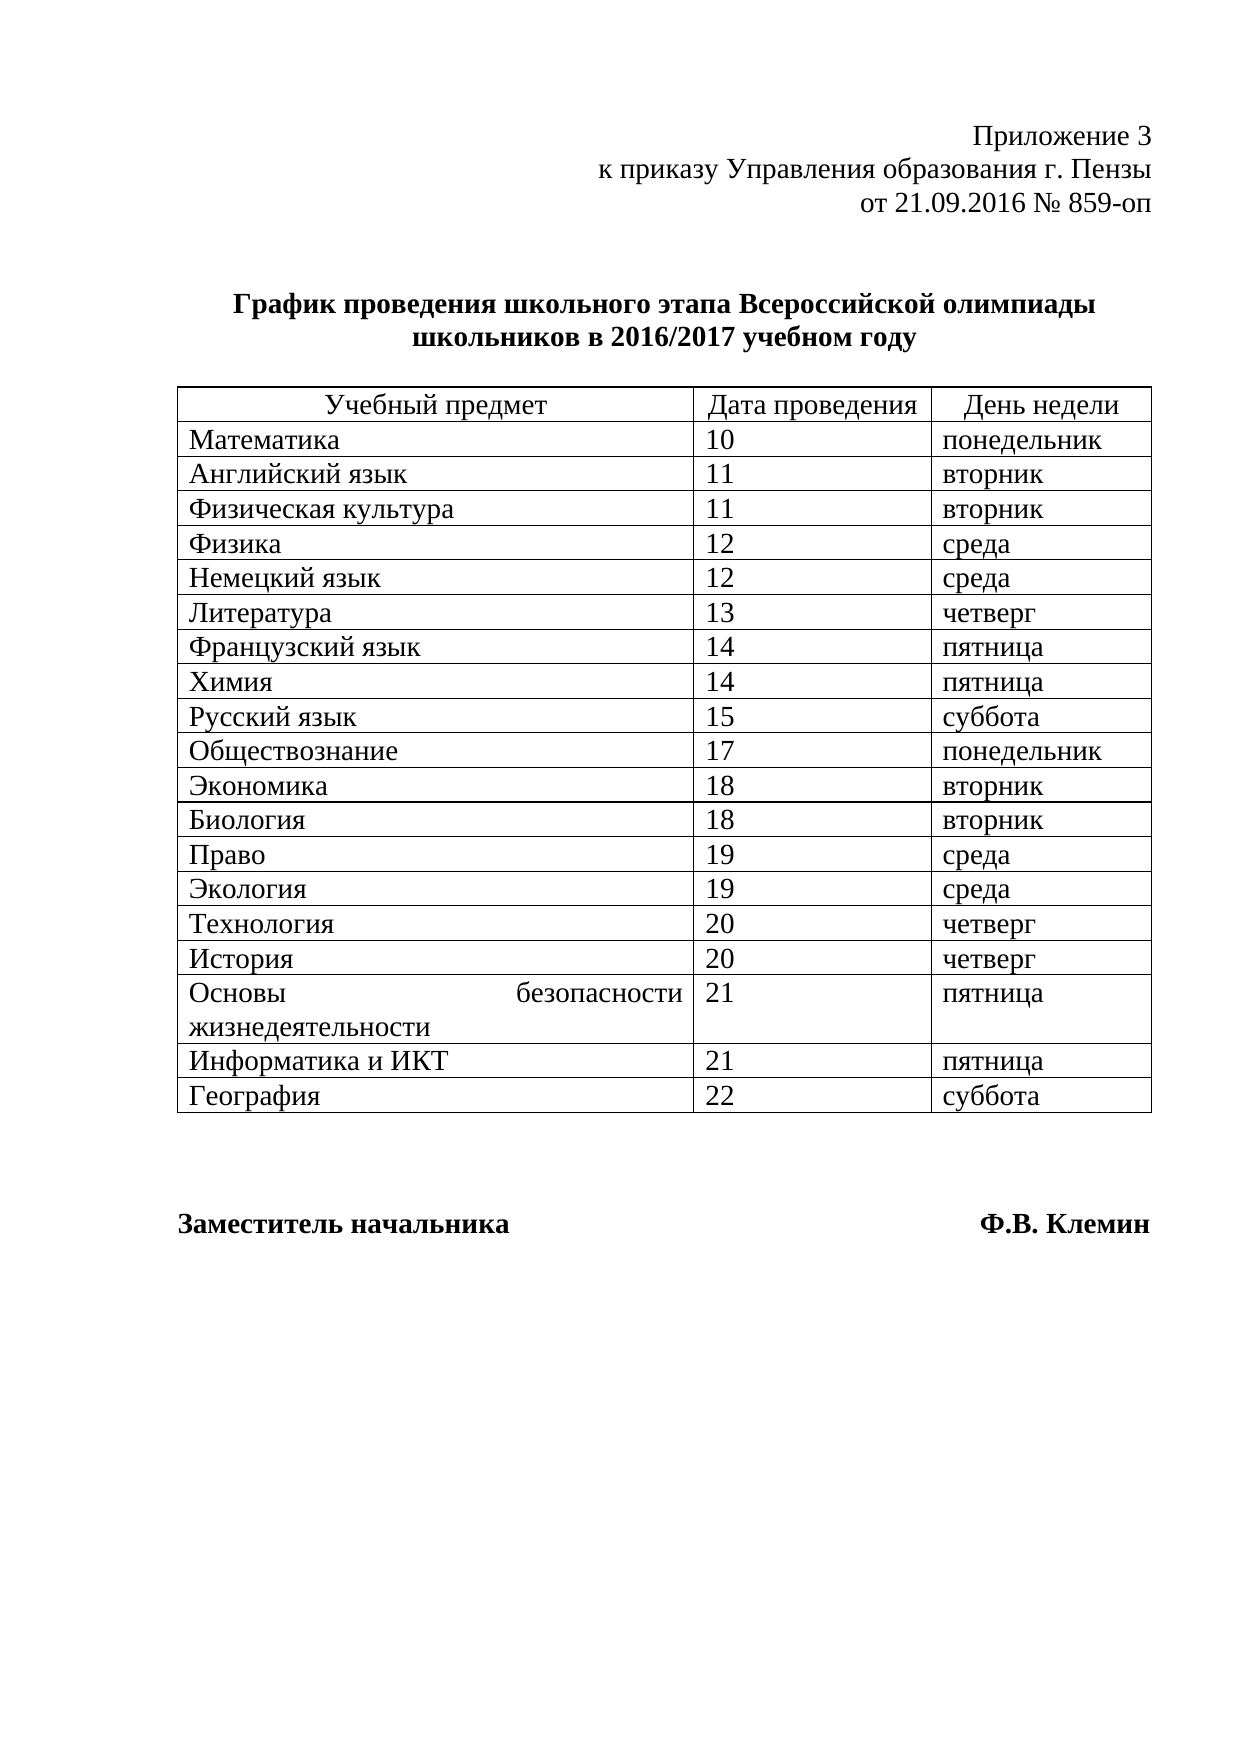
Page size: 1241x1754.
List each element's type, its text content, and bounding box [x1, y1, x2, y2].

table_cell 22 [694, 1078, 931, 1112]
table_cell суббота [932, 699, 1151, 732]
table_cell Английский язык [178, 457, 693, 490]
table_cell 21 [694, 1044, 931, 1077]
table_cell четверг [932, 595, 1151, 628]
table_cell суббота [932, 1078, 1151, 1112]
table_header Дата проведения [694, 388, 931, 421]
table_cell 20 [694, 941, 931, 974]
table_cell 10 [694, 422, 931, 456]
text Заместитель начальника Ф.В. Клемин [177, 1206, 1152, 1240]
table_cell Русский язык [178, 699, 693, 732]
table_cell 18 [694, 803, 931, 836]
table_cell 11 [694, 491, 931, 525]
table_cell Технология [178, 906, 693, 940]
table_cell Физика [178, 526, 693, 559]
table_cell пятница [932, 664, 1151, 698]
table_cell среда [932, 837, 1151, 871]
table_cell 19 [694, 837, 931, 871]
table_cell 13 [694, 595, 931, 628]
table_cell Химия [178, 664, 693, 698]
table_cell четверг [932, 906, 1151, 940]
text Приложение 3 [177, 118, 1152, 152]
table_cell Информатика и ИКТ [178, 1044, 693, 1077]
table_cell 17 [694, 733, 931, 767]
text График проведения школьного этапа Всероссийской олимпиады школьников в 2016/2017 учебном году [177, 286, 1152, 353]
table_cell Право [178, 837, 693, 871]
table_cell четверг [932, 941, 1151, 974]
table_cell пятница [932, 1044, 1151, 1077]
table_cell вторник [932, 457, 1151, 490]
text к приказу Управления образования г. Пензы [177, 152, 1152, 185]
table_cell вторник [932, 491, 1151, 525]
table_cell 14 [694, 630, 931, 663]
table_cell 15 [694, 699, 931, 732]
table_cell Математика [178, 422, 693, 456]
table_header День недели [932, 388, 1151, 421]
table_cell среда [932, 560, 1151, 594]
table_cell 19 [694, 872, 931, 905]
table_cell Литература [178, 595, 693, 628]
table_cell 12 [694, 526, 931, 559]
table_cell Немецкий язык [178, 560, 693, 594]
table_cell 14 [694, 664, 931, 698]
table_cell 11 [694, 457, 931, 490]
table_cell Биология [178, 803, 693, 836]
table_cell среда [932, 872, 1151, 905]
table_cell вторник [932, 768, 1151, 801]
table_cell вторник [932, 803, 1151, 836]
table_cell понедельник [932, 422, 1151, 456]
table_cell 20 [694, 906, 931, 940]
table_header Учебный предмет [178, 388, 693, 421]
table_cell 21 [694, 975, 931, 1042]
table_cell Французский язык [178, 630, 693, 663]
table_cell Экономика [178, 768, 693, 801]
table_cell 18 [694, 768, 931, 801]
table_cell среда [932, 526, 1151, 559]
text от 21.09.2016 № 859-оп [177, 185, 1152, 219]
table_cell Обществознание [178, 733, 693, 767]
table_cell 12 [694, 560, 931, 594]
table_cell понедельник [932, 733, 1151, 767]
table_cell пятница [932, 630, 1151, 663]
table_cell География [178, 1078, 693, 1112]
table_cell пятница [932, 975, 1151, 1042]
table_cell История [178, 941, 693, 974]
table_cell Основы безопасности жизнедеятельности [178, 975, 693, 1042]
table_cell Экология [178, 872, 693, 905]
table_cell Физическая культура [178, 491, 693, 525]
